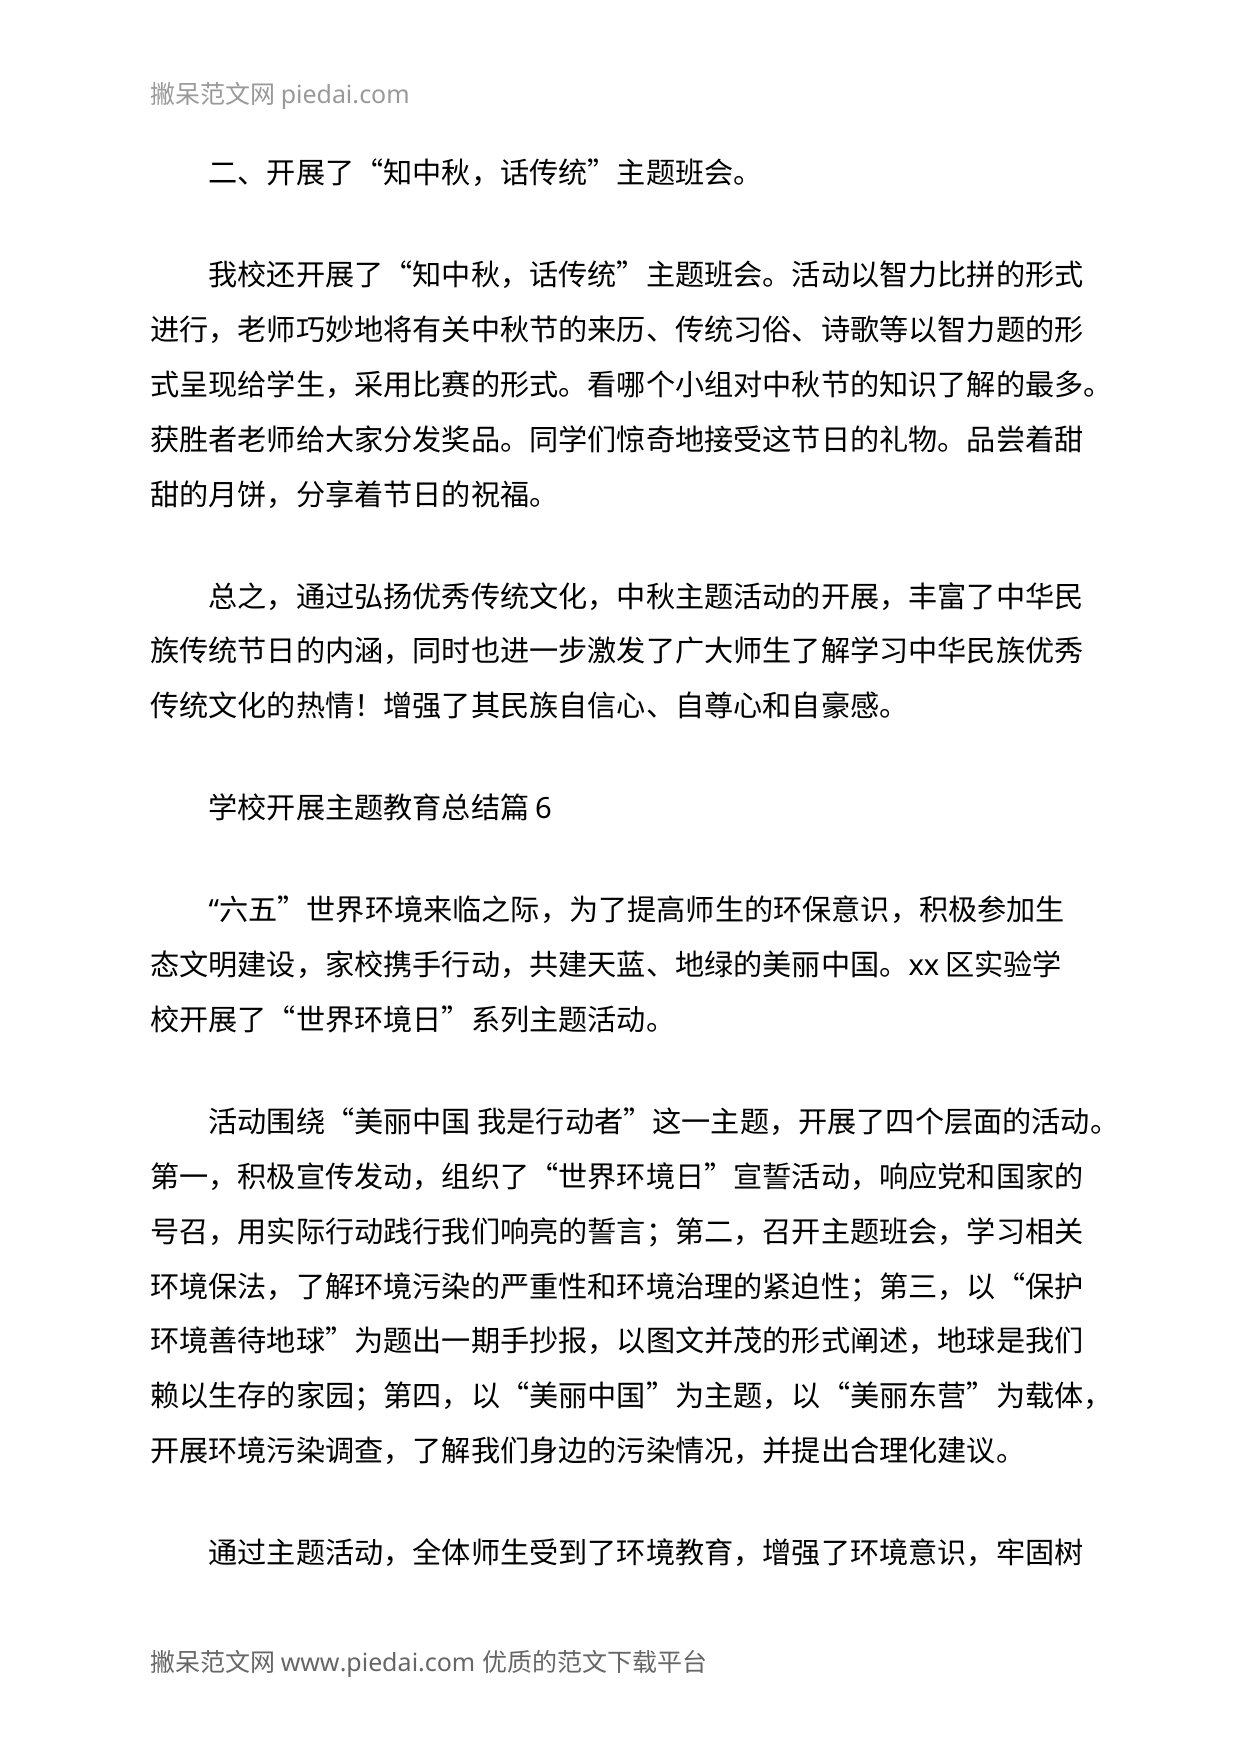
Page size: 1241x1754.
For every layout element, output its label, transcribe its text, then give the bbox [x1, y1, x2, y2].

text “六五”世界环境来临之际，为了提高师生的环保意识，积极参加生态文明建设，家校携手行动，共建天蓝、地绿的美丽中国。xx区实验学校开展了“世界环境日”系列主题活动。 [150, 887, 1090, 1039]
text 总之，通过弘扬优秀传统文化，中秋主题活动的开展，丰富了中华民族传统节日的内涵，同时也进一步激发了广大师生了解学习中华民族优秀传统文化的热情！增强了其民族自信心、自尊心和自豪感。 [150, 573, 1090, 725]
text 活动围绕“美丽中国 我是行动者”这一主题，开展了四个层面的活动。第一，积极宣传发动，组织了“世界环境日”宣誓活动，响应党和国家的号召，用实际行动践行我们响亮的誓言；第二，召开主题班会，学习相关环境保法，了解环境污染的严重性和环境治理的紧迫性；第三，以“保护环境善待地球”为题出一期手抄报，以图文并茂的形式阐述，地球是我们赖以生存的家园；第四，以“美丽中国”为主题，以“美丽东营”为载体，开展环境污染调查，了解我们身边的污染情况，并提出合理化建议。 [150, 1098, 1090, 1470]
text 我校还开展了“知中秋，话传统”主题班会。活动以智力比拼的形式进行，老师巧妙地将有关中秋节的来历、传统习俗、诗歌等以智力题的形式呈现给学生，采用比赛的形式。看哪个小组对中秋节的知识了解的最多。获胜者老师给大家分发奖品。同学们惊奇地接受这节日的礼物。品尝着甜甜的月饼，分享着节日的祝福。 [150, 252, 1090, 514]
text 二、开展了“知中秋，话传统”主题班会。 [150, 150, 1090, 192]
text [150, 1529, 1090, 1572]
text 学校开展主题教育总结篇6 [150, 785, 1090, 827]
